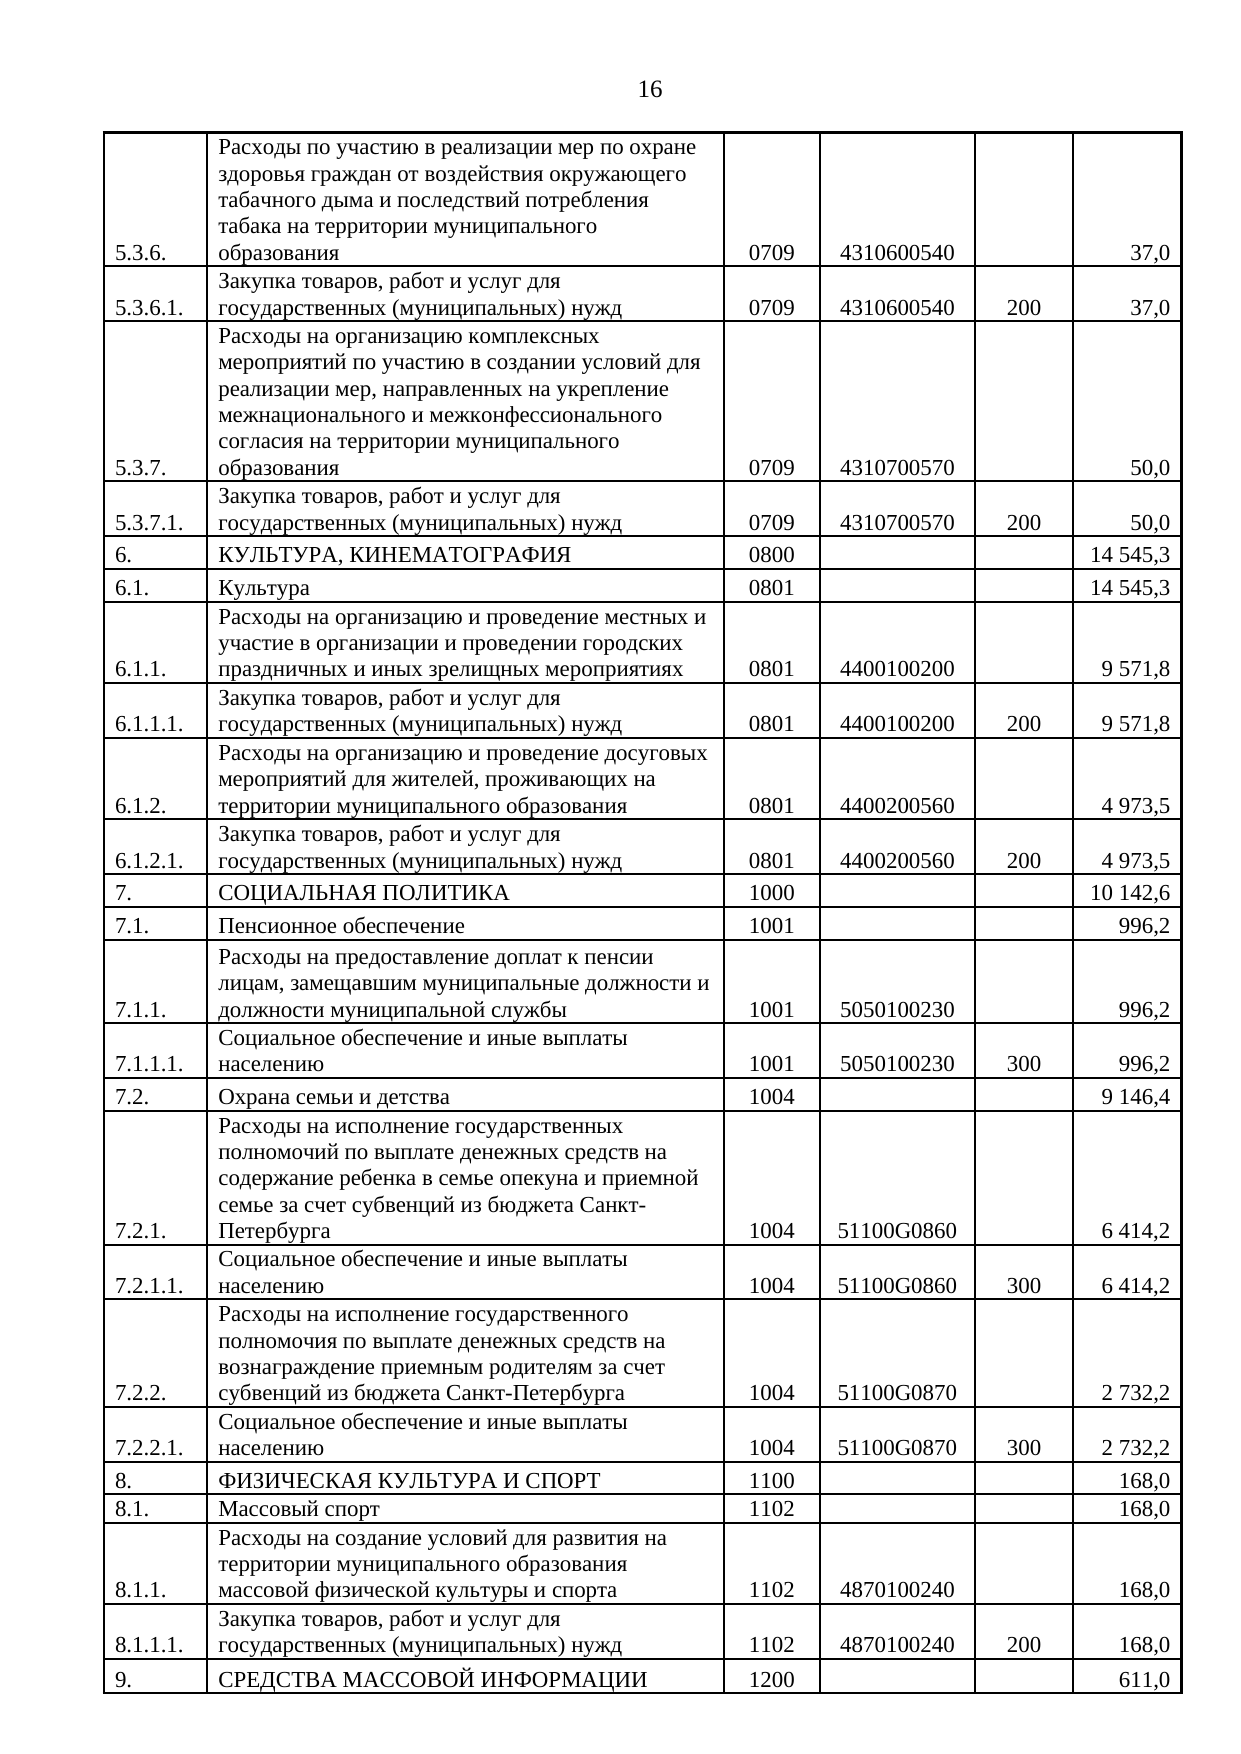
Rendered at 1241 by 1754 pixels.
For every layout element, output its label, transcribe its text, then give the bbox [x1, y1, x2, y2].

table_cell [821, 1660, 974, 1692]
table_cell 9. [105, 1660, 206, 1692]
table_cell 1102 [725, 1495, 819, 1522]
table_cell Закупка товаров, работ и услуг для государственных (муниципальных) нужд [208, 820, 723, 873]
table_cell 4400200560 [821, 739, 974, 818]
table_cell 200 [976, 267, 1072, 320]
table_cell 7.2.1. [105, 1112, 206, 1243]
table_cell 168,0 [1074, 1524, 1180, 1603]
table_cell 168,0 [1074, 1605, 1180, 1658]
table_cell 10 142,6 [1074, 875, 1180, 906]
table_cell 37,0 [1074, 134, 1180, 265]
table_cell 300 [976, 1408, 1072, 1461]
table_cell 6.1. [105, 570, 206, 601]
table_cell 8.1.1.1. [105, 1605, 206, 1658]
table_cell [976, 134, 1072, 265]
table_cell 51100G0870 [821, 1300, 974, 1406]
table_cell 0709 [725, 482, 819, 535]
table_cell 0801 [725, 603, 819, 682]
table_cell 5.3.7. [105, 322, 206, 480]
table_cell [821, 1463, 974, 1493]
table_cell 0801 [725, 739, 819, 818]
table_cell [976, 322, 1072, 480]
table_cell 1001 [725, 908, 819, 939]
table_cell 5050100230 [821, 1024, 974, 1077]
table_cell 51100G0870 [821, 1408, 974, 1461]
table_cell [976, 1300, 1072, 1406]
table_cell [976, 1079, 1072, 1109]
table_cell 4310600540 [821, 134, 974, 265]
table_cell Расходы на предоставление доплат к пенсии лицам, замещавшим муниципальные должности и должности муниципальной службы [208, 941, 723, 1022]
table_cell 4310700570 [821, 482, 974, 535]
table_cell 1004 [725, 1408, 819, 1461]
table_cell 7.2.2.1. [105, 1408, 206, 1461]
table_cell 8.1.1. [105, 1524, 206, 1603]
table_cell Закупка товаров, работ и услуг для государственных (муниципальных) нужд [208, 267, 723, 320]
table_cell [821, 1079, 974, 1109]
table_cell 1004 [725, 1112, 819, 1243]
table_cell 1004 [725, 1300, 819, 1406]
table_cell СОЦИАЛЬНАЯ ПОЛИТИКА [208, 875, 723, 906]
table_cell 0709 [725, 267, 819, 320]
table_cell 0801 [725, 570, 819, 601]
table_cell [976, 1495, 1072, 1522]
table_cell [976, 570, 1072, 601]
table_cell Закупка товаров, работ и услуг для государственных (муниципальных) нужд [208, 684, 723, 737]
table_cell 8.1. [105, 1495, 206, 1522]
table_cell 7.2. [105, 1079, 206, 1109]
table_cell [976, 1524, 1072, 1603]
table_cell 300 [976, 1246, 1072, 1298]
table_cell 7.1.1. [105, 941, 206, 1022]
table_cell Закупка товаров, работ и услуг для государственных (муниципальных) нужд [208, 1605, 723, 1658]
table_cell 996,2 [1074, 941, 1180, 1022]
table_cell Культура [208, 570, 723, 601]
table_cell 1001 [725, 941, 819, 1022]
table_cell 4400100200 [821, 684, 974, 737]
table_cell [976, 941, 1072, 1022]
table_cell 300 [976, 1024, 1072, 1077]
table_cell [821, 908, 974, 939]
table_cell 4 973,5 [1074, 820, 1180, 873]
table_cell 996,2 [1074, 908, 1180, 939]
table_cell 6.1.1.1. [105, 684, 206, 737]
table_cell 7.2.1.1. [105, 1246, 206, 1298]
table_cell 5.3.7.1. [105, 482, 206, 535]
table_cell 4310600540 [821, 267, 974, 320]
table_cell 1102 [725, 1524, 819, 1603]
table_cell Охрана семьи и детства [208, 1079, 723, 1109]
table_cell 0801 [725, 820, 819, 873]
table_cell Расходы по участию в реализации мер по охране здоровья граждан от воздействия окружающего табачного дыма и последствий потребления табака на территории муниципального образования [208, 134, 723, 265]
table_cell [976, 875, 1072, 906]
table_cell 6 414,2 [1074, 1246, 1180, 1298]
table_cell Расходы на организацию комплексных мероприятий по участию в создании условий для реализации мер, направленных на укрепление межнационального и межконфессионального согласия на территории муниципального образования [208, 322, 723, 480]
table_cell 5.3.6.1. [105, 267, 206, 320]
table_cell Пенсионное обеспечение [208, 908, 723, 939]
table_cell 6.1.1. [105, 603, 206, 682]
table_cell Социальное обеспечение и иные выплаты населению [208, 1246, 723, 1298]
table_cell 0800 [725, 537, 819, 568]
table_cell 2 732,2 [1074, 1408, 1180, 1461]
table_cell 1200 [725, 1660, 819, 1692]
table_cell Массовый спорт [208, 1495, 723, 1522]
table_cell [976, 1463, 1072, 1493]
table_cell 14 545,3 [1074, 537, 1180, 568]
table_cell Расходы на исполнение государственных полномочий по выплате денежных средств на содержание ребенка в семье опекуна и приемной семье за счет субвенций из бюджета Санкт-Петербурга [208, 1112, 723, 1243]
table_cell 0709 [725, 134, 819, 265]
table_cell 7. [105, 875, 206, 906]
table_cell 7.1.1.1. [105, 1024, 206, 1077]
table_cell 37,0 [1074, 267, 1180, 320]
table_cell 4310700570 [821, 322, 974, 480]
table_cell Расходы на организацию и проведение досуговых мероприятий для жителей, проживающих на территории муниципального образования [208, 739, 723, 818]
table_cell [976, 603, 1072, 682]
table_cell [821, 537, 974, 568]
table_cell 51100G0860 [821, 1112, 974, 1243]
table_cell [821, 1495, 974, 1522]
table_cell 200 [976, 1605, 1072, 1658]
table_cell 9 571,8 [1074, 684, 1180, 737]
table_cell СРЕДСТВА МАССОВОЙ ИНФОРМАЦИИ [208, 1660, 723, 1692]
table_cell 14 545,3 [1074, 570, 1180, 601]
table_cell 9 146,4 [1074, 1079, 1180, 1109]
table_cell 168,0 [1074, 1463, 1180, 1493]
table_cell [976, 1112, 1072, 1243]
table_cell 6.1.2. [105, 739, 206, 818]
table_cell 200 [976, 482, 1072, 535]
table_cell Расходы на создание условий для развития на территории муниципального образования массовой физической культуры и спорта [208, 1524, 723, 1603]
table_cell Расходы на организацию и проведение местных и участие в организации и проведении городских праздничных и иных зрелищных мероприятиях [208, 603, 723, 682]
table_cell 1001 [725, 1024, 819, 1077]
table_cell 1000 [725, 875, 819, 906]
table_cell 50,0 [1074, 482, 1180, 535]
table_cell 4 973,5 [1074, 739, 1180, 818]
table_cell Социальное обеспечение и иные выплаты населению [208, 1408, 723, 1461]
table_cell 51100G0860 [821, 1246, 974, 1298]
table_cell 1102 [725, 1605, 819, 1658]
table_cell ФИЗИЧЕСКАЯ КУЛЬТУРА И СПОРТ [208, 1463, 723, 1493]
table_cell 168,0 [1074, 1495, 1180, 1522]
table_cell [976, 1660, 1072, 1692]
table_cell Социальное обеспечение и иные выплаты населению [208, 1024, 723, 1077]
table_cell 4400100200 [821, 603, 974, 682]
table_cell КУЛЬТУРА, КИНЕМАТОГРАФИЯ [208, 537, 723, 568]
table_cell 0709 [725, 322, 819, 480]
table_cell 200 [976, 820, 1072, 873]
table_cell 1004 [725, 1246, 819, 1298]
table_cell [976, 908, 1072, 939]
table_cell 1004 [725, 1079, 819, 1109]
table_cell 7.2.2. [105, 1300, 206, 1406]
table_cell 50,0 [1074, 322, 1180, 480]
table_cell 996,2 [1074, 1024, 1180, 1077]
table_cell 7.1. [105, 908, 206, 939]
table_cell 6.1.2.1. [105, 820, 206, 873]
table_cell 0801 [725, 684, 819, 737]
table_cell [976, 739, 1072, 818]
table_cell 9 571,8 [1074, 603, 1180, 682]
table_cell [821, 875, 974, 906]
table_cell 5050100230 [821, 941, 974, 1022]
table_cell 8. [105, 1463, 206, 1493]
table_cell Закупка товаров, работ и услуг для государственных (муниципальных) нужд [208, 482, 723, 535]
table_cell 4400200560 [821, 820, 974, 873]
table_cell 2 732,2 [1074, 1300, 1180, 1406]
table_cell [821, 570, 974, 601]
table_cell 611,0 [1074, 1660, 1180, 1692]
table_cell 6. [105, 537, 206, 568]
table_cell 4870100240 [821, 1524, 974, 1603]
table_cell [976, 537, 1072, 568]
table_cell 1100 [725, 1463, 819, 1493]
table_cell 6 414,2 [1074, 1112, 1180, 1243]
table_cell 5.3.6. [105, 134, 206, 265]
table_cell Расходы на исполнение государственного полномочия по выплате денежных средств на вознаграждение приемным родителям за счет субвенций из бюджета Санкт-Петербурга [208, 1300, 723, 1406]
table_cell 200 [976, 684, 1072, 737]
table_cell 4870100240 [821, 1605, 974, 1658]
